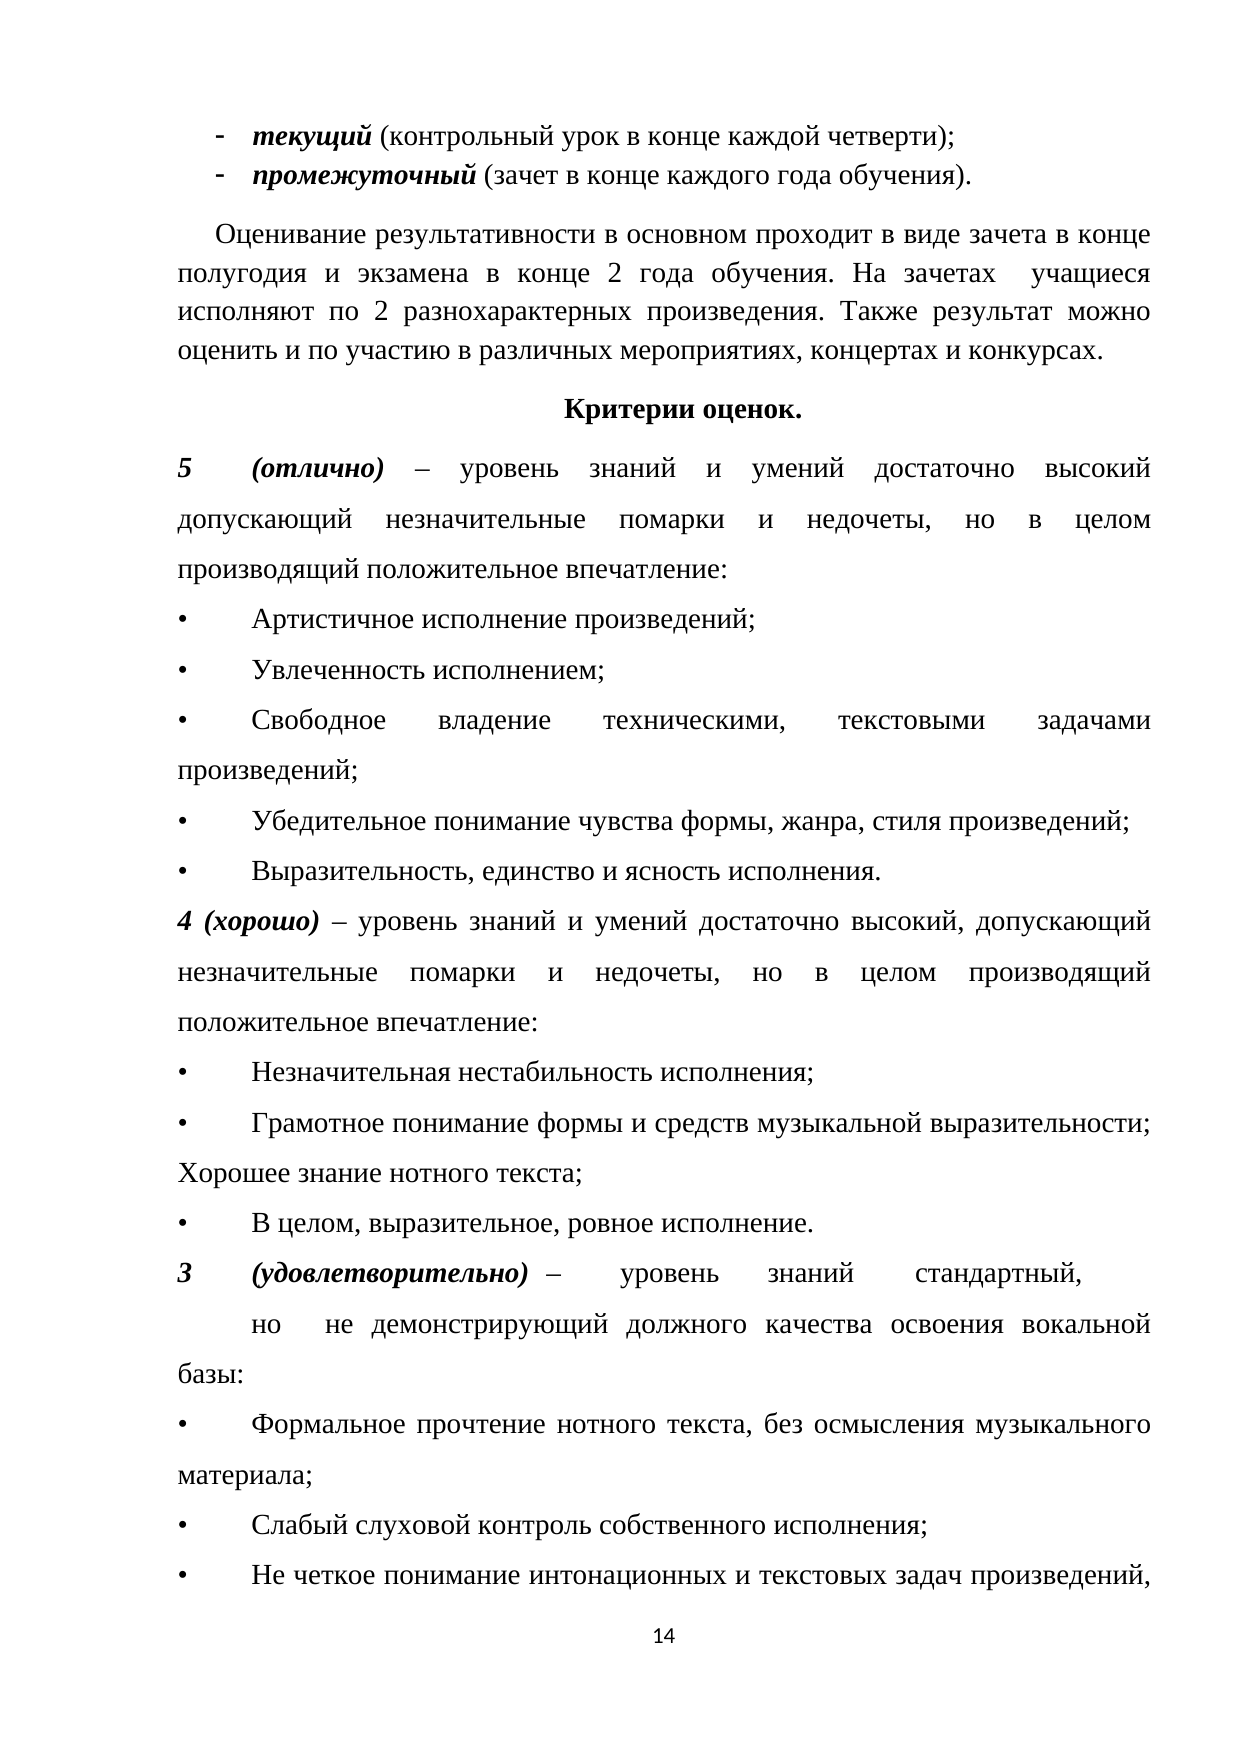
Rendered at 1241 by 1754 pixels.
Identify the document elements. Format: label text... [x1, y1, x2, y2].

list промежуточный (зачет в конце каждого года обучения). [215, 157, 1152, 190]
text Оценивание результативности в основном проходит в виде зачета в конце полугодия и экзамена в конце 2 года обучения. На зачетах учащиеся исполняют по 2 разнохарактерных произведения. Также результат можно оценить и по участию в различных мероприятиях, концертах и конкурсах. [177, 216, 1152, 365]
text 3 (удовлетворительно) – уровень знаний стандартный, но не демонстрирующий должного качества освоения вокальной базы: [177, 1256, 1152, 1390]
text • Увлеченность исполнением; [177, 652, 1152, 685]
text • Грамотное понимание формы и средств музыкальной выразительности; Хорошее знание нотного текста; [177, 1105, 1152, 1188]
text 4 (хорошо) – уровень знаний и умений достаточно высокий, допускающий незначительные помарки и недочеты, но в целом производящий положительное впечатление: [177, 903, 1152, 1038]
text • Формальное прочтение нотного текста, без осмысления музыкального материала; [177, 1407, 1152, 1490]
text • В целом, выразительное, ровное исполнение. [177, 1205, 1152, 1239]
text 5 (отлично) – уровень знаний и умений достаточно высокий допускающий незначительные помарки и недочеты, но в целом производящий положительное впечатление: [177, 451, 1152, 585]
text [177, 1557, 1152, 1591]
text • Убедительное понимание чувства формы, жанра, стиля произведений; [177, 803, 1152, 836]
text • Слабый слуховой контроль собственного исполнения; [177, 1507, 1152, 1541]
text • Артистичное исполнение произведений; [177, 602, 1152, 635]
text • Незначительная нестабильность исполнения; [177, 1054, 1152, 1088]
list текущий (контрольный урок в конце каждой четверти); [215, 118, 1152, 152]
text • Выразительность, единство и ясность исполнения. [177, 853, 1152, 887]
text • Свободное владение техническими, текстовыми задачами произведений; [177, 702, 1152, 786]
text Критерии оценок. [177, 391, 1152, 425]
